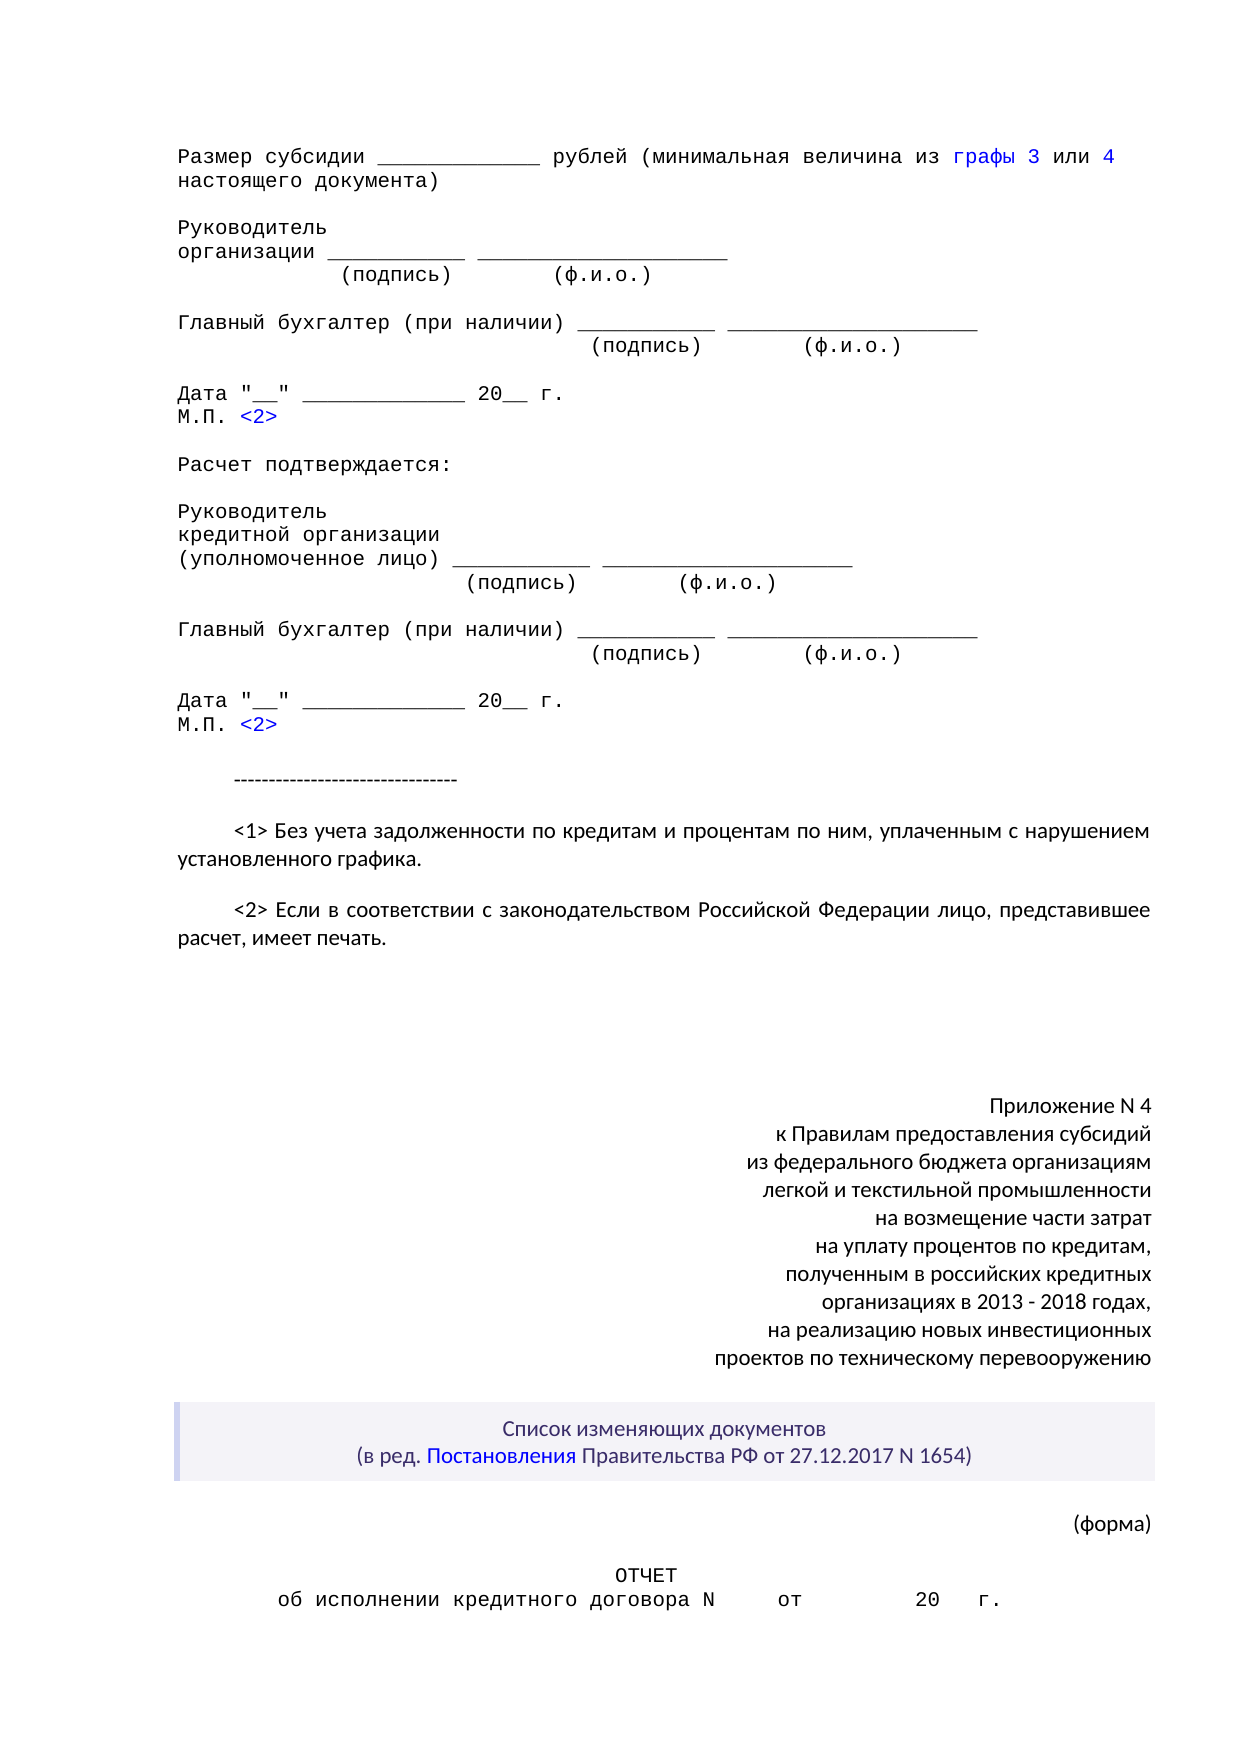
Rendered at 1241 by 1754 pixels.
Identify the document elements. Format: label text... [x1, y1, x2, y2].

text <1> Без учета задолженности по кредитам и процентам по ним, уплаченным с нарушением установленного графика. [177, 816, 1152, 872]
text М.П. <2> [177, 714, 1152, 737]
text Размер субсидии _____________ рублей (минимальная величина из графы 3 или 4 [177, 146, 1152, 170]
text из федерального бюджета организациям [177, 1147, 1152, 1175]
text Дата "__" _____________ 20__ г. [177, 383, 1152, 406]
text Главный бухгалтер (при наличии) ___________ ____________________ [177, 619, 1152, 643]
text к Правилам предоставления субсидий [177, 1119, 1152, 1147]
text Приложение N 4 [177, 1091, 1152, 1119]
text (подпись) (ф.и.о.) [177, 335, 1152, 359]
text (форма) [177, 1509, 1152, 1537]
text (подпись) (ф.и.о.) [177, 572, 1152, 595]
text -------------------------------- [177, 765, 1152, 793]
text Главный бухгалтер (при наличии) ___________ ____________________ [177, 312, 1152, 335]
text Руководитель [177, 217, 1152, 241]
text организациях в 2013 - 2018 годах, [177, 1287, 1152, 1316]
text на возмещение части затрат [177, 1203, 1152, 1231]
text (подпись) (ф.и.о.) [177, 264, 1152, 288]
text Расчет подтверждается: [177, 453, 1152, 477]
text на уплату процентов по кредитам, [177, 1231, 1152, 1259]
text <2> Если в соответствии с законодательством Российской Федерации лицо, представившее расчет, имеет печать. [177, 895, 1152, 951]
text Руководитель [177, 501, 1152, 524]
table_header Список изменяющих документов (в ред. Постановления Правительства РФ от 27.12.2017 N 1654) [180, 1402, 1149, 1481]
text (уполномоченное лицо) ___________ ____________________ [177, 548, 1152, 572]
text полученным в российских кредитных [177, 1259, 1152, 1287]
text ОТЧЕТ [177, 1566, 1152, 1589]
text настоящего документа) [177, 170, 1152, 193]
text легкой и текстильной промышленности [177, 1175, 1152, 1203]
text проектов по техническому перевооружению [177, 1343, 1152, 1372]
text Дата "__" _____________ 20__ г. [177, 690, 1152, 714]
text на реализацию новых инвестиционных [177, 1316, 1152, 1343]
text об исполнении кредитного договора N от 20 г. [177, 1589, 1152, 1613]
text организации ___________ ____________________ [177, 241, 1152, 264]
text М.П. <2> [177, 406, 1152, 430]
text (подпись) (ф.и.о.) [177, 643, 1152, 666]
text кредитной организации [177, 524, 1152, 548]
